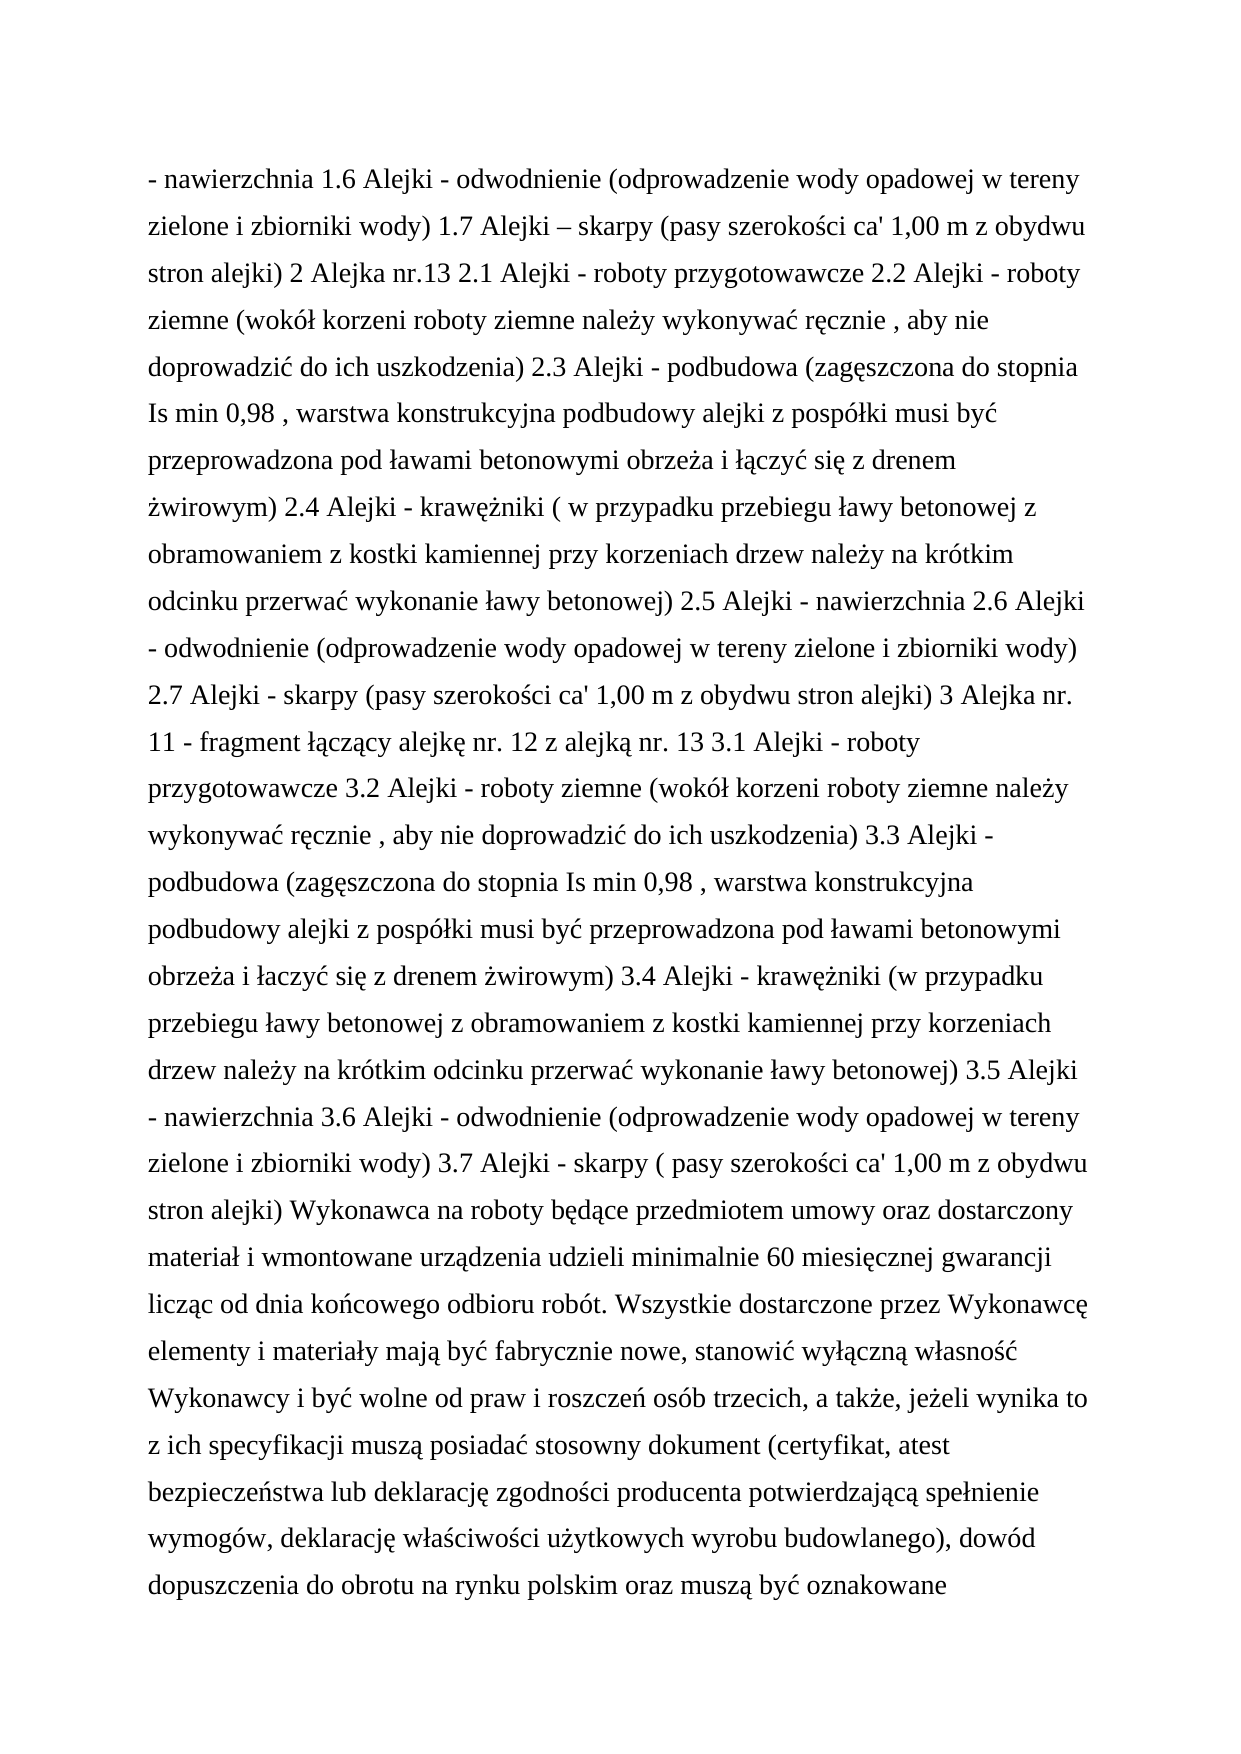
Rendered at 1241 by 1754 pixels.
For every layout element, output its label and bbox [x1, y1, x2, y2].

text [148, 148, 1093, 1601]
